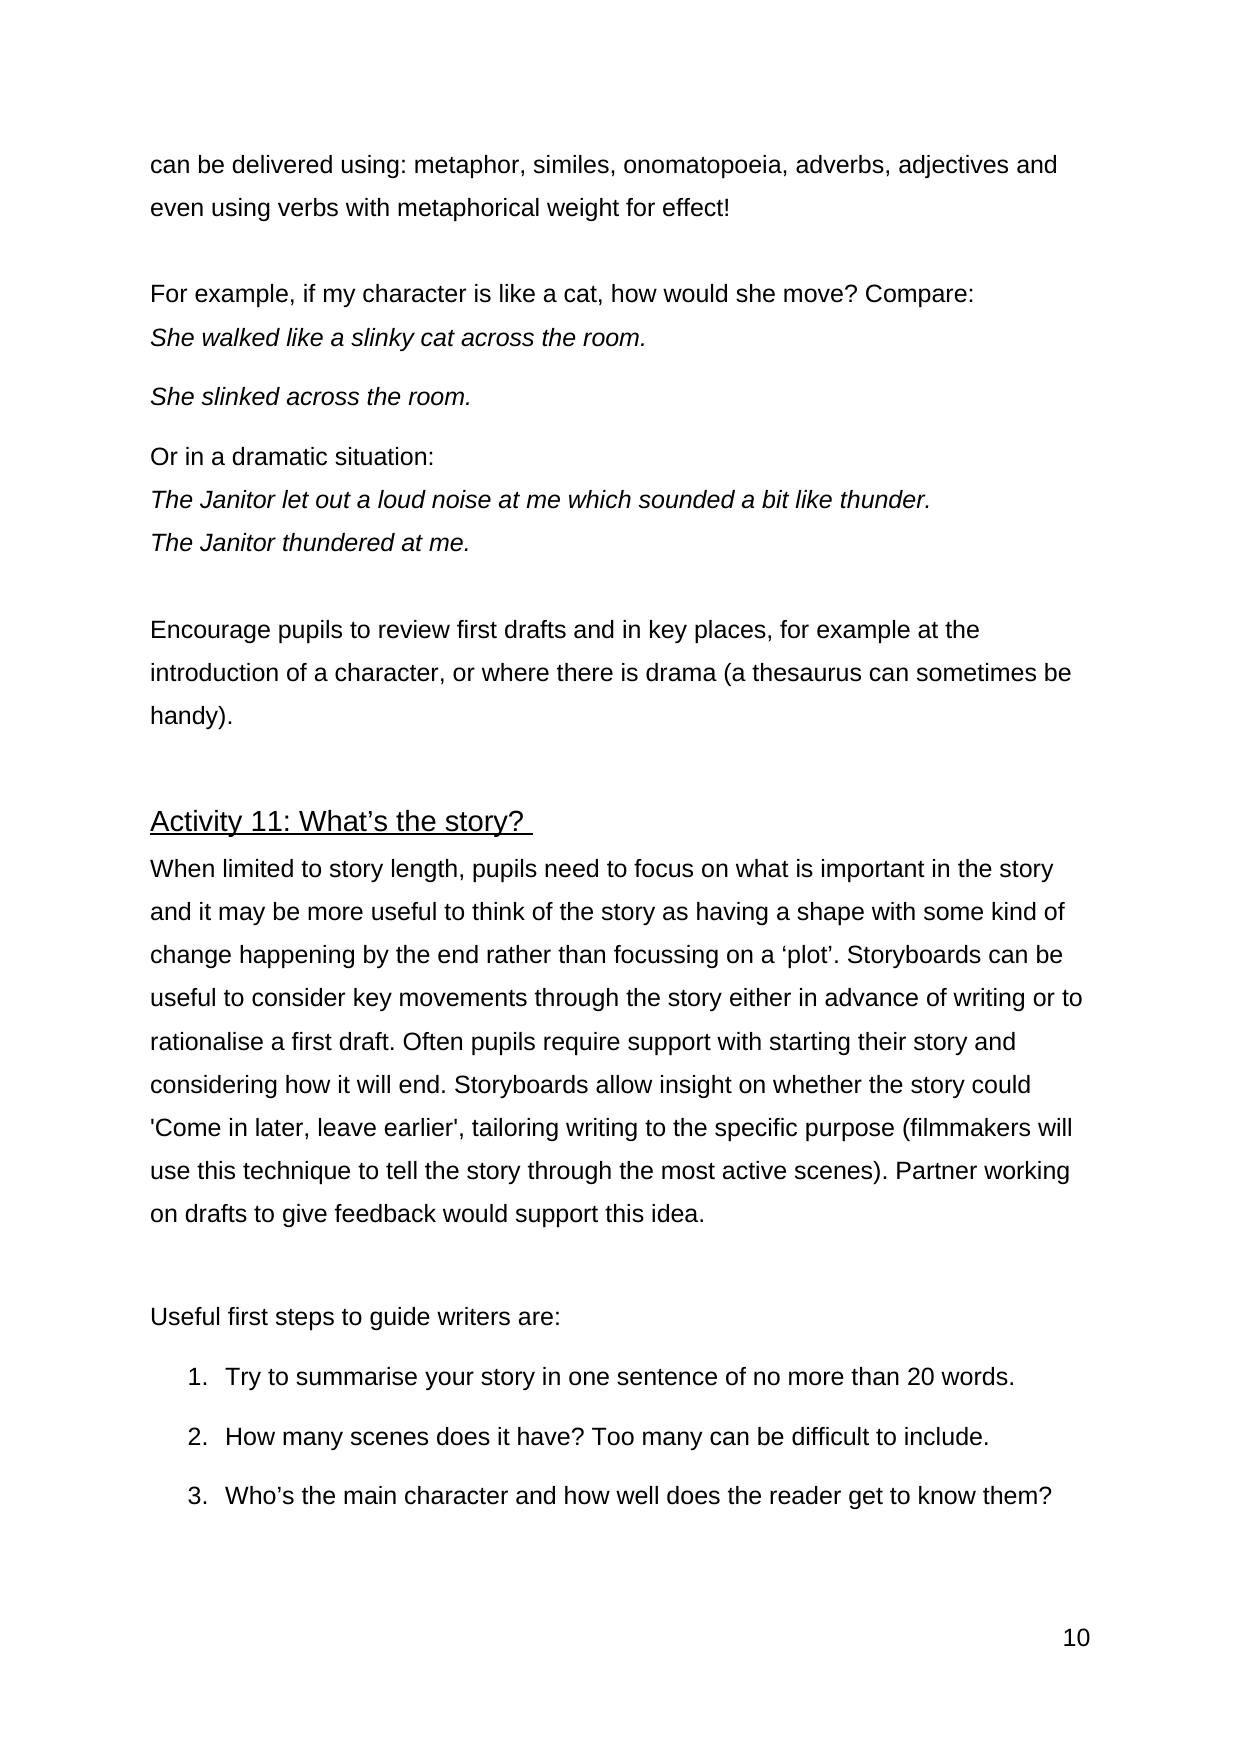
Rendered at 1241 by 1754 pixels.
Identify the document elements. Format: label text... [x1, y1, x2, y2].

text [150, 150, 1090, 351]
list Who’s the main character and how well does the reader get to know them? [187, 1481, 1090, 1510]
list Try to summarise your story in one sentence of no more than 20 words. [187, 1362, 1090, 1391]
text When limited to story length, pupils need to focus on what is important in the story and it may be more useful to think of the story as having a shape with some kind of change happening by the end rather than focussing on a ‘plot’. Storyboards can be useful to consider key movements through the story either in advance of writing or to rationalise a first draft. Often pupils require support with starting their story and considering how it will end. Storyboards allow insight on whether the story could 'Come in later, leave earlier', tailoring writing to the specific purpose (filmmakers will use this technique to tell the story through the most active scenes). Partner working on drafts to give feedback would support this idea. [150, 854, 1090, 1271]
text Or in a dramatic situation: The Janitor let out a loud noise at me which sounded a bit like thunder. The Janitor thundered at me. Encourage pupils to review first drafts and in key places, for example at the introduction of a character, or where there is drama (a thesaurus can sometimes be handy). [150, 442, 1090, 773]
list How many scenes does it have? Too many can be difficult to include. [187, 1422, 1090, 1450]
subtitle Activity 11: What’s the story? [150, 804, 1090, 837]
text She slinked across the room. [150, 382, 1090, 411]
text Useful first steps to guide writers are: [150, 1302, 1090, 1331]
